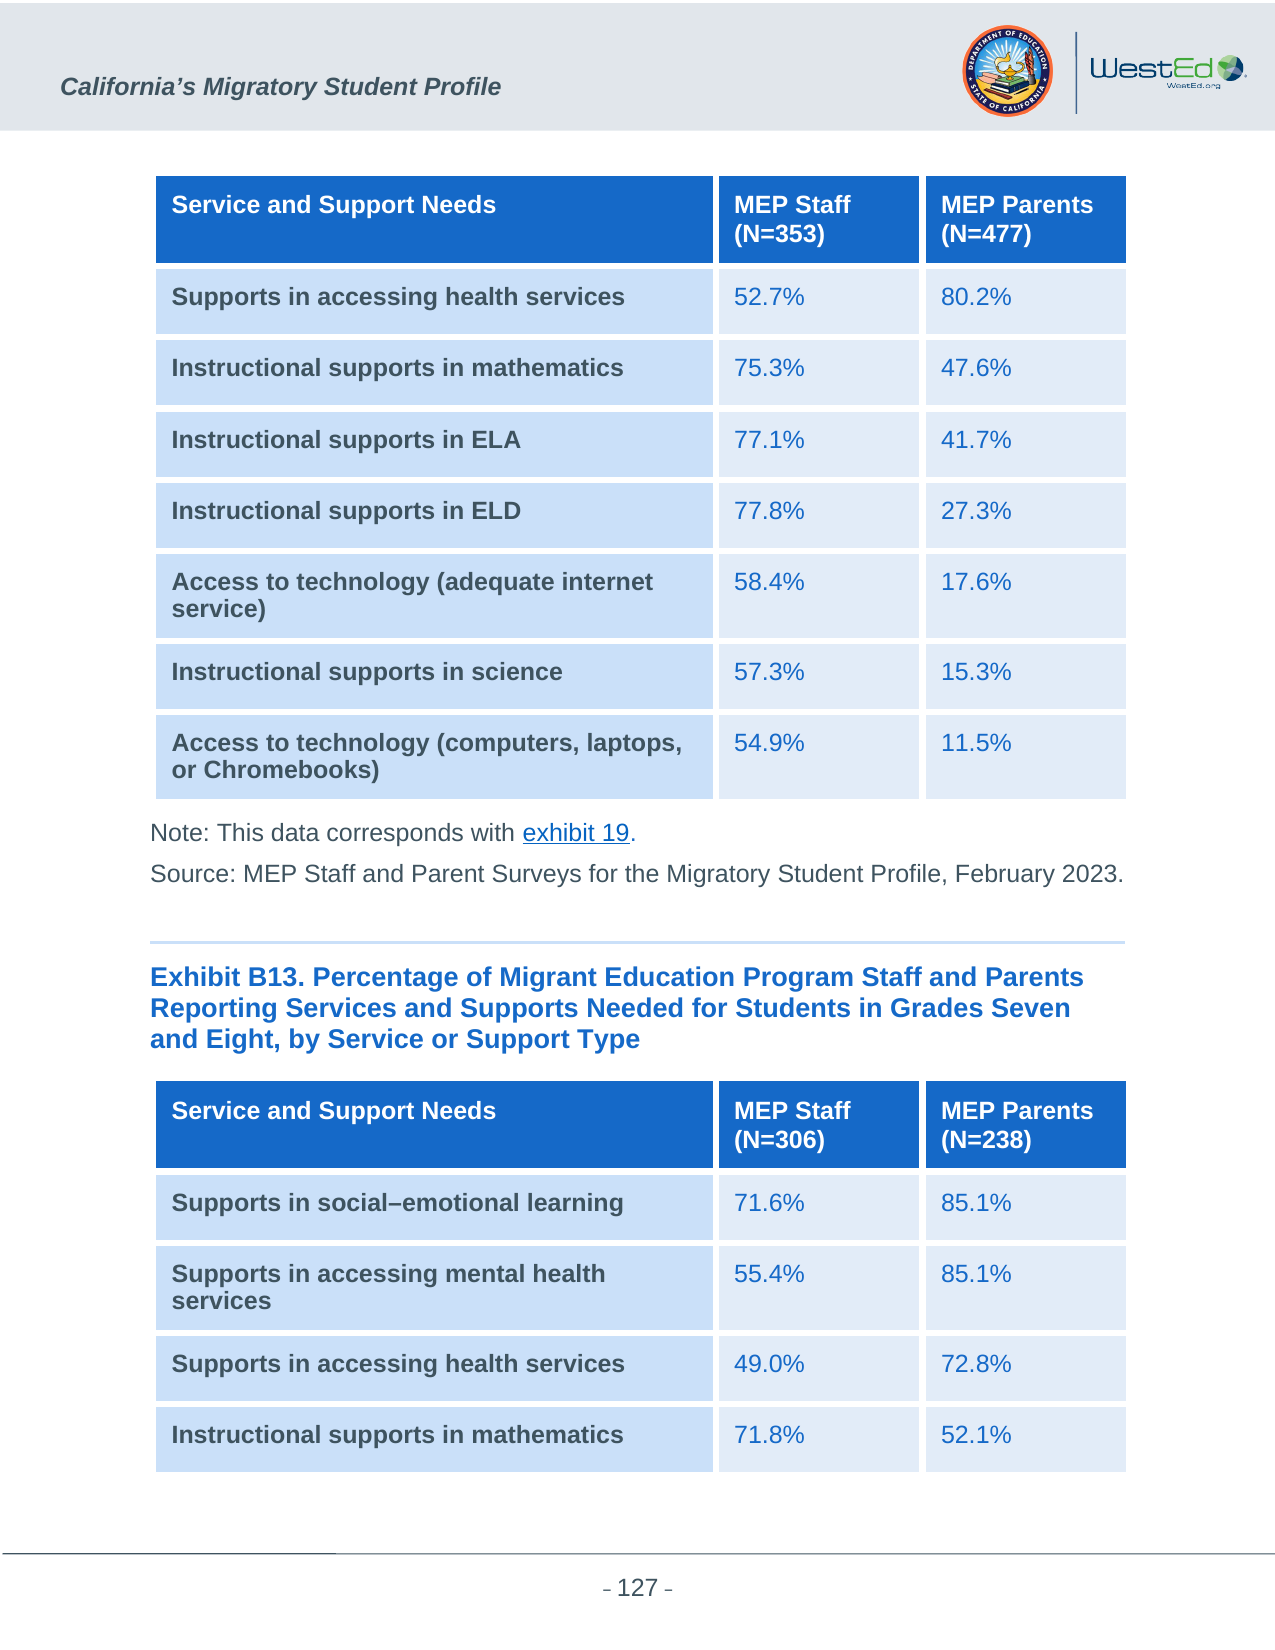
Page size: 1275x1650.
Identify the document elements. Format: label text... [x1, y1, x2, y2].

table_cell 54.9% [719, 715, 919, 799]
table_cell Access to technology (computers, laptops, or Chromebooks) [156, 715, 713, 799]
table_cell Instructional supports in ELD [156, 483, 713, 548]
table_cell 27.3% [926, 483, 1126, 548]
table_cell 11.5% [926, 715, 1126, 799]
table_cell 80.2% [926, 269, 1126, 334]
table_header Service and Support Needs [156, 1081, 713, 1168]
table_cell 55.4% [719, 1246, 919, 1330]
table_cell Instructional supports in science [156, 644, 713, 709]
table_cell 57.3% [719, 644, 919, 709]
picture [954, 20, 1061, 125]
text Source: MEP Staff and Parent Surveys for the Migratory Student Profile, February 2023. [150, 859, 1144, 889]
table_cell 52.7% [719, 269, 919, 334]
table_cell Instructional supports in ELA [156, 412, 713, 477]
table_cell 72.8% [926, 1336, 1126, 1401]
table_cell Supports in accessing mental health services [156, 1246, 713, 1330]
table_cell Supports in accessing health services [156, 269, 713, 334]
text Note: This data corresponds with exhibit 19. [150, 818, 1125, 847]
table_cell 77.8% [719, 483, 919, 548]
table_header MEP Parents (N=238) [926, 1081, 1126, 1168]
table_cell 17.6% [926, 554, 1126, 638]
table_cell Access to technology (adequate internet service) [156, 554, 713, 638]
title Exhibit B13. Percentage of Migrant Education Program Staff and Parents Reporting Services and Supports Needed for Students in Grades Seven and Eight, by Service or Support Type [150, 944, 1125, 1054]
table_header MEP Staff (N=353) [719, 176, 919, 263]
table_header MEP Parents (N=477) [926, 176, 1126, 263]
table_cell 15.3% [926, 644, 1126, 709]
table_cell 71.8% [719, 1407, 919, 1472]
table_cell 47.6% [926, 340, 1126, 405]
table_cell 49.0% [719, 1336, 919, 1401]
table_cell 41.7% [926, 412, 1126, 477]
table_cell 85.1% [926, 1175, 1126, 1240]
table_cell 77.1% [719, 412, 919, 477]
table_cell 52.1% [926, 1407, 1126, 1472]
table_cell 71.6% [719, 1175, 919, 1240]
table_cell Instructional supports in mathematics [156, 1407, 713, 1472]
table_cell 58.4% [719, 554, 919, 638]
table_header MEP Staff (N=306) [719, 1081, 919, 1168]
table_cell 85.1% [926, 1246, 1126, 1330]
table_header Service and Support Needs [156, 176, 713, 263]
picture [1091, 55, 1247, 89]
table_cell Supports in accessing health services [156, 1336, 713, 1401]
table_cell Supports in social–emotional learning [156, 1175, 713, 1240]
table_cell 75.3% [719, 340, 919, 405]
table_cell Instructional supports in mathematics [156, 340, 713, 405]
